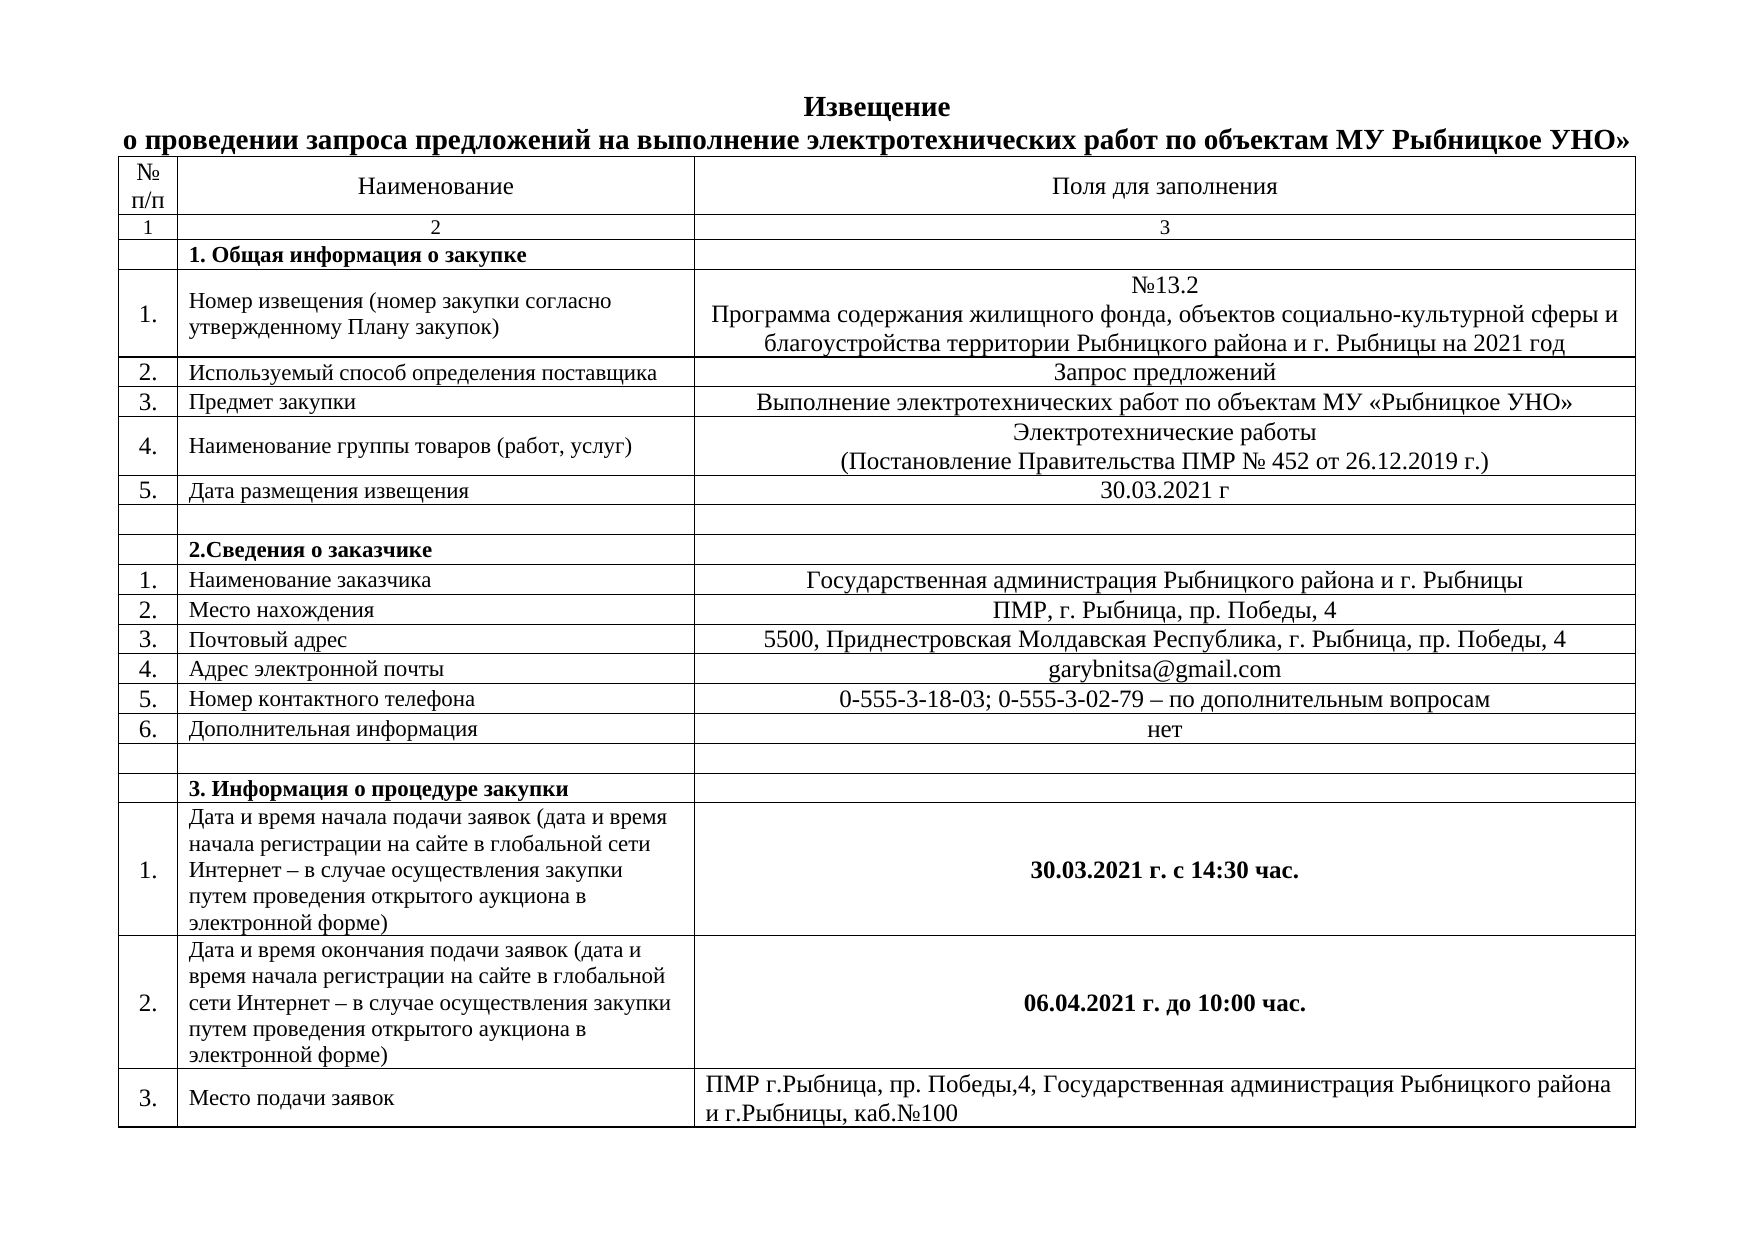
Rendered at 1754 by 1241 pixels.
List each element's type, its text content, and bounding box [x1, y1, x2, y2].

table_cell Почтовый адрес [178, 625, 694, 653]
table_cell [119, 240, 177, 269]
table_cell Адрес электронной почты [178, 654, 694, 683]
table_cell 3. [119, 625, 177, 653]
table_cell ПМР, г. Рыбница, пр. Победы, 4 [695, 595, 1635, 623]
table_cell 5. [119, 684, 177, 713]
table_cell 2. [119, 358, 177, 386]
table_cell №13.2 Программа содержания жилищного фонда, объектов социально-культурной сферы и благоустройства территории Рыбницкого района и г. Рыбницы на 2021 год [695, 270, 1635, 356]
table_cell Предмет закупки [178, 387, 694, 416]
table_cell Дата и время окончания подачи заявок (дата и время начала регистрации на сайте в глобальной сети Интернет – в случае осуществления закупки путем проведения открытого аукциона в электронной форме) [178, 936, 694, 1068]
table_cell [695, 505, 1635, 534]
table_cell Государственная администрация Рыбницкого района и г. Рыбницы [695, 565, 1635, 594]
table_cell 1. [119, 270, 177, 356]
table_cell 6. [119, 714, 177, 743]
table_cell 1. Общая информация о закупке [178, 240, 694, 269]
table_cell Наименование заказчика [178, 565, 694, 594]
table_cell нет [695, 714, 1635, 743]
table_cell [119, 505, 177, 534]
table_cell 30.03.2021 г. с 14:30 час. [695, 803, 1635, 935]
table_cell garybnitsa@gmail.com [695, 654, 1635, 683]
table_cell 2. [119, 595, 177, 623]
table_cell Дополнительная информация [178, 714, 694, 743]
table_cell 1. [119, 803, 177, 935]
table_cell 4. [119, 417, 177, 474]
table_cell Номер контактного телефона [178, 684, 694, 713]
table_cell Место нахождения [178, 595, 694, 623]
table_cell [119, 535, 177, 564]
table_cell [178, 505, 694, 534]
table_cell 0-555-3-18-03; 0-555-3-02-79 – по дополнительным вопросам [695, 684, 1635, 713]
table_cell 5. [119, 476, 177, 504]
table_cell 3 [695, 215, 1635, 239]
table_cell Наименование группы товаров (работ, услуг) [178, 417, 694, 474]
table_cell 2. [119, 936, 177, 1068]
table_cell 3. [119, 1069, 177, 1126]
table_cell Дата размещения извещения [178, 476, 694, 504]
table_cell 2.Сведения о заказчике [178, 535, 694, 564]
table_cell [178, 744, 694, 772]
table_cell [119, 774, 177, 802]
text Извещение [118, 89, 1636, 122]
table_cell Используемый способ определения поставщика [178, 358, 694, 386]
table_header Наименование [178, 157, 694, 214]
table_cell 4. [119, 654, 177, 683]
table_cell [119, 744, 177, 772]
table_cell 2 [178, 215, 694, 239]
table_cell ПМР г.Рыбница, пр. Победы,4, Государственная администрация Рыбницкого района и г.Рыбницы, каб.№100 [695, 1069, 1635, 1126]
table_cell 1. [119, 565, 177, 594]
table_cell [695, 240, 1635, 269]
text о проведении запроса предложений на выполнение электротехнических работ по объектам МУ Рыбницкое УНО» [118, 122, 1636, 156]
table_cell 06.04.2021 г. до 10:00 час. [695, 936, 1635, 1068]
table_cell 3. [119, 387, 177, 416]
table_cell 5500, Приднестровская Молдавская Республика, г. Рыбница, пр. Победы, 4 [695, 625, 1635, 653]
table_cell Запрос предложений [695, 358, 1635, 386]
table_cell [695, 535, 1635, 564]
table_header № п/п [119, 157, 177, 214]
table_cell Электротехнические работы (Постановление Правительства ПМР № 452 от 26.12.2019 г.) [695, 417, 1635, 474]
table_cell Дата и время начала подачи заявок (дата и время начала регистрации на сайте в глобальной сети Интернет – в случае осуществления закупки путем проведения открытого аукциона в электронной форме) [178, 803, 694, 935]
table_header Поля для заполнения [695, 157, 1635, 214]
table_cell 30.03.2021 г [695, 476, 1635, 504]
table_cell Номер извещения (номер закупки согласно утвержденному Плану закупок) [178, 270, 694, 356]
table_cell [695, 774, 1635, 802]
table_cell Место подачи заявок [178, 1069, 694, 1126]
table_cell Выполнение электротехнических работ по объектам МУ «Рыбницкое УНО» [695, 387, 1635, 416]
table_cell [695, 744, 1635, 772]
table_cell 3. Информация о процедуре закупки [178, 774, 694, 802]
table_cell 1 [119, 215, 177, 239]
